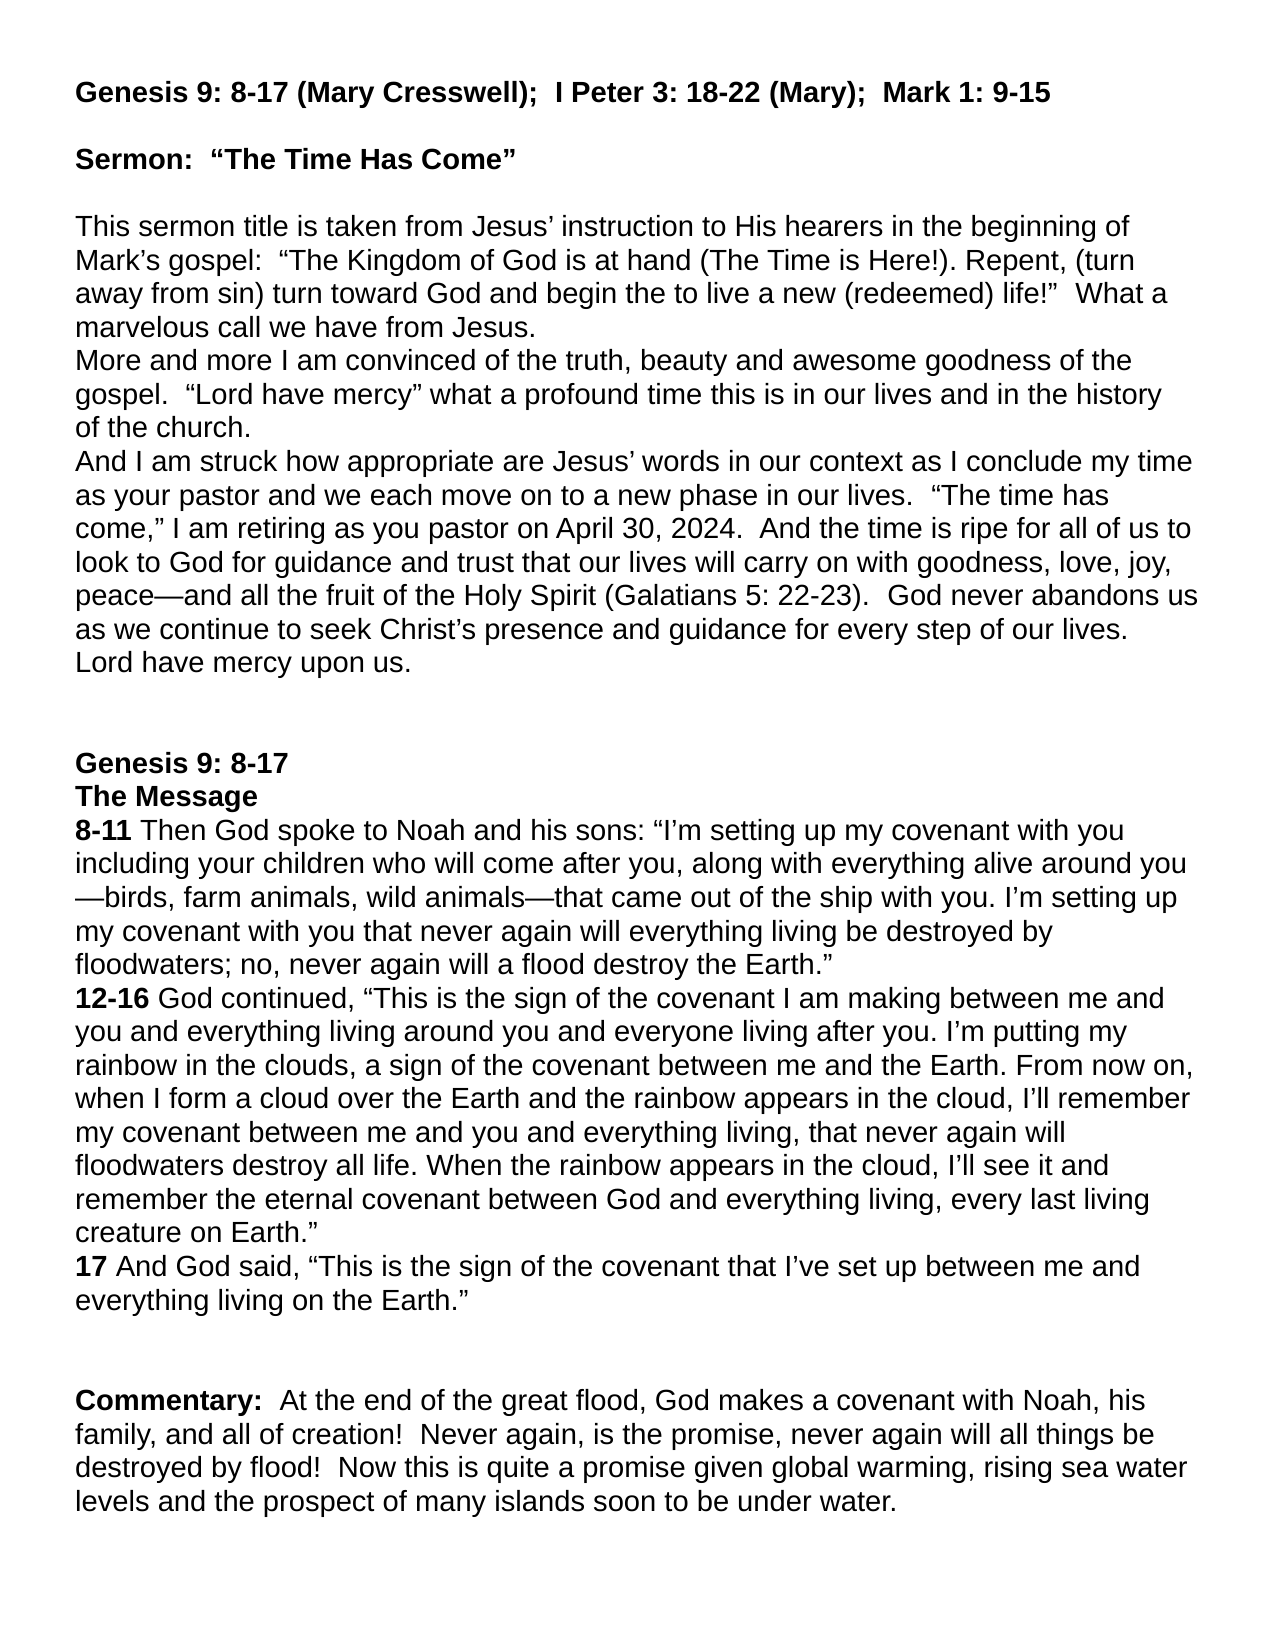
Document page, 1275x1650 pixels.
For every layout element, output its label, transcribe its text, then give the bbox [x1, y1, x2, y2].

text Sermon: “The Time Has Come” [75, 142, 1200, 176]
text 12-16 God continued, “This is the sign of the covenant I am making between me and you and everything living around you and everyone living after you. I’m putting my rainbow in the clouds, a sign of the covenant between me and the Earth. From now on, when I form a cloud over the Earth and the rainbow appears in the cloud, I’ll remember my covenant between me and you and everything living, that never again will floodwaters destroy all life. When the rainbow appears in the cloud, I’ll see it and remember the eternal covenant between God and everything living, every last living creature on Earth.” [75, 981, 1200, 1249]
text 8-11 Then God spoke to Noah and his sons: “I’m setting up my covenant with you including your children who will come after you, along with everything alive around you—birds, farm animals, wild animals—that came out of the ship with you. I’m setting up my covenant with you that never again will everything living be destroyed by floodwaters; no, never again will a flood destroy the Earth.” [75, 813, 1200, 981]
text Lord have mercy upon us. [75, 645, 1200, 679]
text This sermon title is taken from Jesus’ instruction to His hearers in the beginning of Mark’s gospel: “The Kingdom of God is at hand (The Time is Here!). Repent, (turn away from sin) turn toward God and begin the to live a new (redeemed) life!” What a marvelous call we have from Jesus. [75, 209, 1200, 343]
text And I am struck how appropriate are Jesus’ words in our context as I conclude my time as your pastor and we each move on to a new phase in our lives. “The time has come,” I am retiring as you pastor on April 30, 2024. And the time is ripe for all of us to look to God for guidance and trust that our lives will carry on with goodness, love, joy, peace—and all the fruit of the Holy Spirit (Galatians 5: 22-23). God never abandons us as we continue to seek Christ’s presence and guidance for every step of our lives. [75, 444, 1200, 645]
text 17 And God said, “This is the sign of the covenant that I’ve set up between me and everything living on the Earth.” [75, 1249, 1200, 1316]
text Genesis 9: 8-17 (Mary Cresswell); I Peter 3: 18-22 (Mary); Mark 1: 9-15 [75, 75, 1200, 108]
text Genesis 9: 8-17 [75, 746, 1200, 779]
text More and more I am convinced of the truth, beauty and awesome goodness of the gospel. “Lord have mercy” what a profound time this is in our lives and in the history [75, 343, 1200, 410]
text of the church. [75, 410, 1200, 444]
text Commentary: At the end of the great flood, God makes a covenant with Noah, his family, and all of creation! Never again, is the promise, never again will all things be destroyed by flood! Now this is quite a promise given global warming, rising sea water levels and the prospect of many islands soon to be under water. [75, 1383, 1200, 1517]
text The Message [75, 779, 1200, 813]
